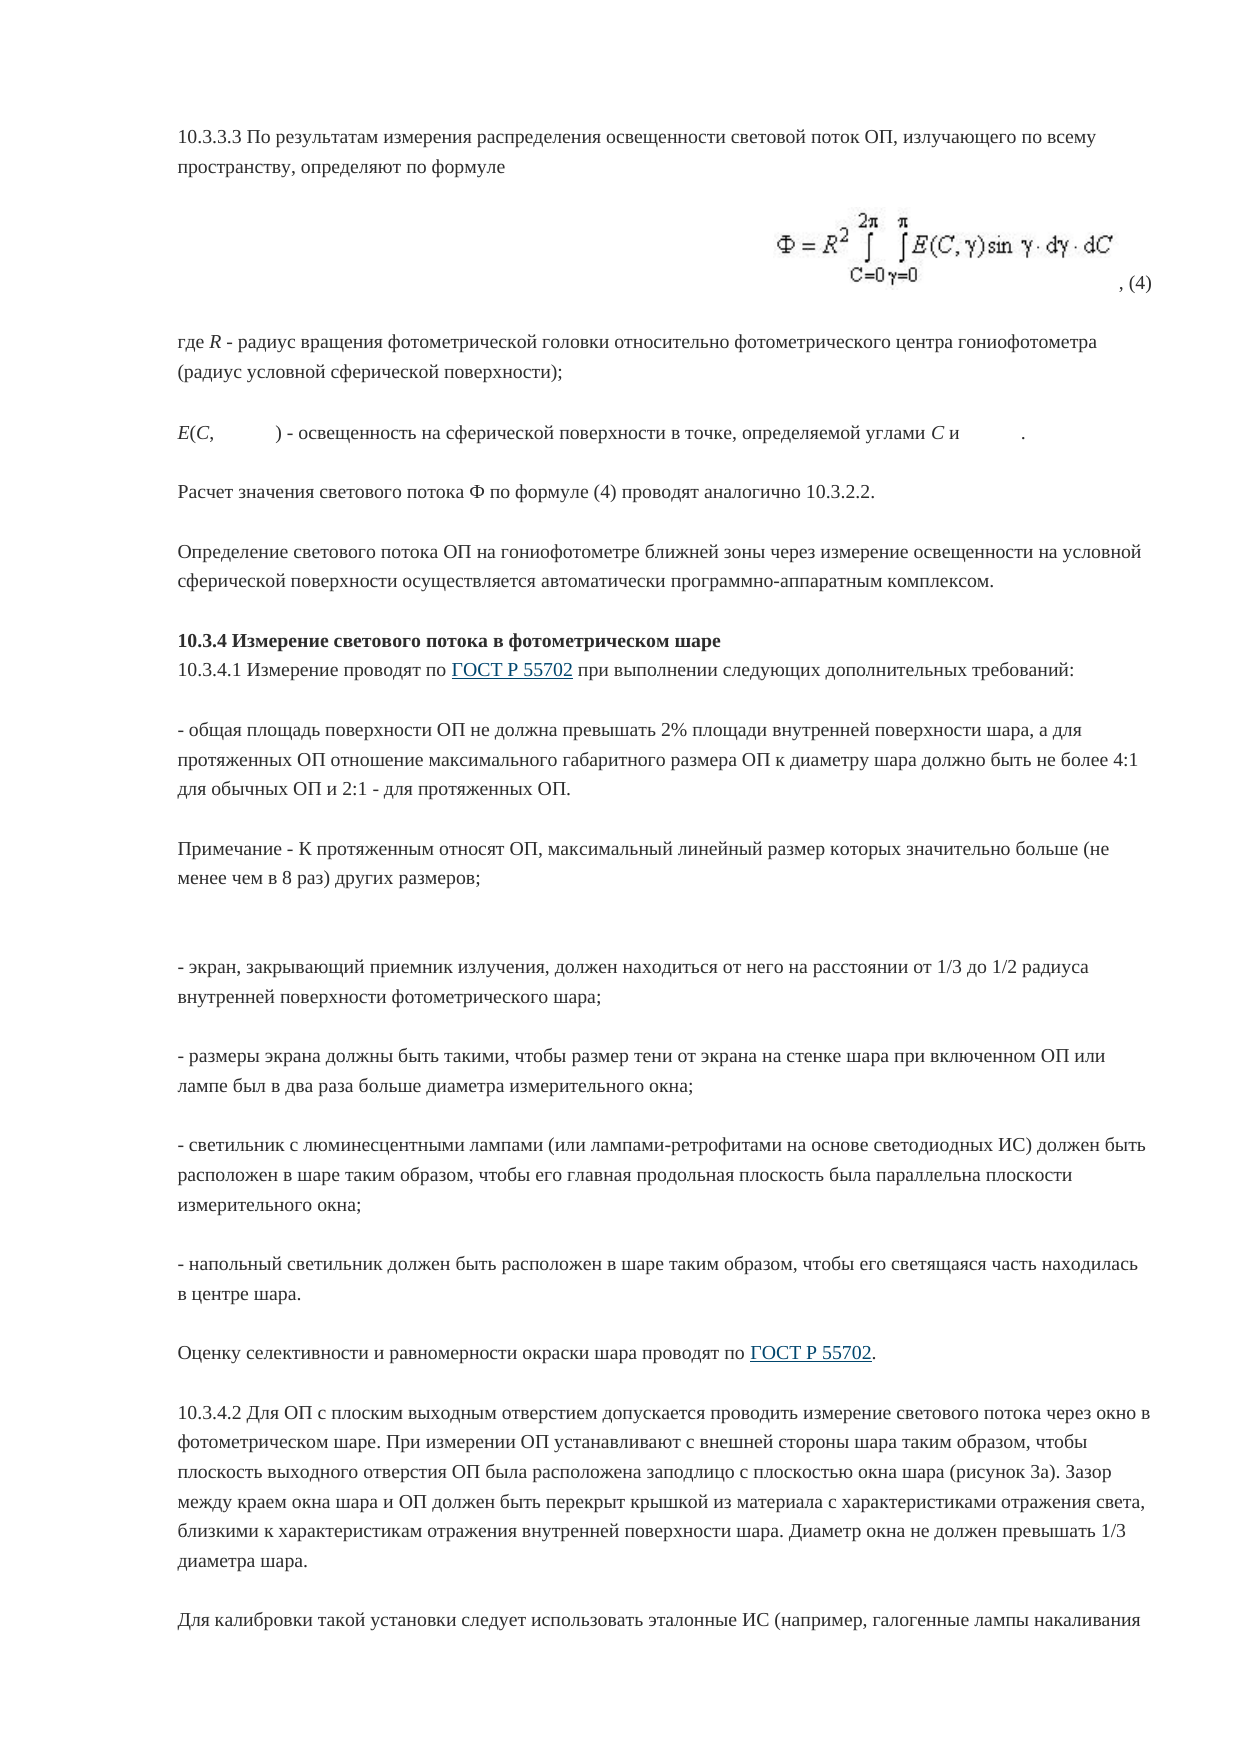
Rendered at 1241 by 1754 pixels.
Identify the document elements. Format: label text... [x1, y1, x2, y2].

text 10.3.4.1 Измерение проводят по ГОСТ Р 55702 при выполнении следующих дополнительных требований: - общая площадь поверхности ОП не должна превышать 2% площади внутренней поверхности шара, а для протяженных ОП отношение максимального габаритного размера ОП к диаметру шара должно быть не более 4:1 для обычных ОП и 2:1 - для протяженных ОП. Примечание - К протяженным относят ОП, максимальный линейный размер которых значительно больше (не менее чем в 8 раз) других размеров; - экран, закрывающий приемник излучения, должен находиться от него на расстоянии от 1/3 до 1/2 радиуса внутренней поверхности фотометрического шара; - размеры экрана должны быть такими, чтобы размер тени от экрана на стенке шара при включенном ОП или лампе был в два раза больше диаметра измерительного окна; - светильник с люминесцентными лампами (или лампами-ретрофитами на основе светодиодных ИС) должен быть расположен в шаре таким образом, чтобы его главная продольная плоскость была параллельна плоскости измерительного окна; - напольный светильник должен быть расположен в шаре таким образом, чтобы его светящаяся часть находилась в центре шара. Оценку селективности и равномерности окраски шара проводят по ГОСТ Р 55702. [177, 652, 1152, 1394]
picture [773, 207, 1119, 290]
text где R - радиус вращения фотометрической головки относительно фотометрического центра гониофотометра (радиус условной сферической поверхности); E(C, ) - освещенность на сферической поверхности в точке, определяемой углами C и . Расчет значения светового потока Ф по формуле (4) проводят аналогично 10.3.2.2. Определение светового потока ОП на гониофотометре ближней зоны через измерение освещенности на условной сферической поверхности осуществляется автоматически программно-аппаратным комплексом. [177, 294, 1152, 622]
text 10.3.4 Измерение светового потока в фотометрическом шаре [177, 622, 1152, 652]
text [177, 1394, 1152, 1631]
text 10.3.3.3 По результатам измерения распределения освещенности световой поток ОП, излучающего по всему пространству, определяют по формуле [177, 118, 1152, 207]
